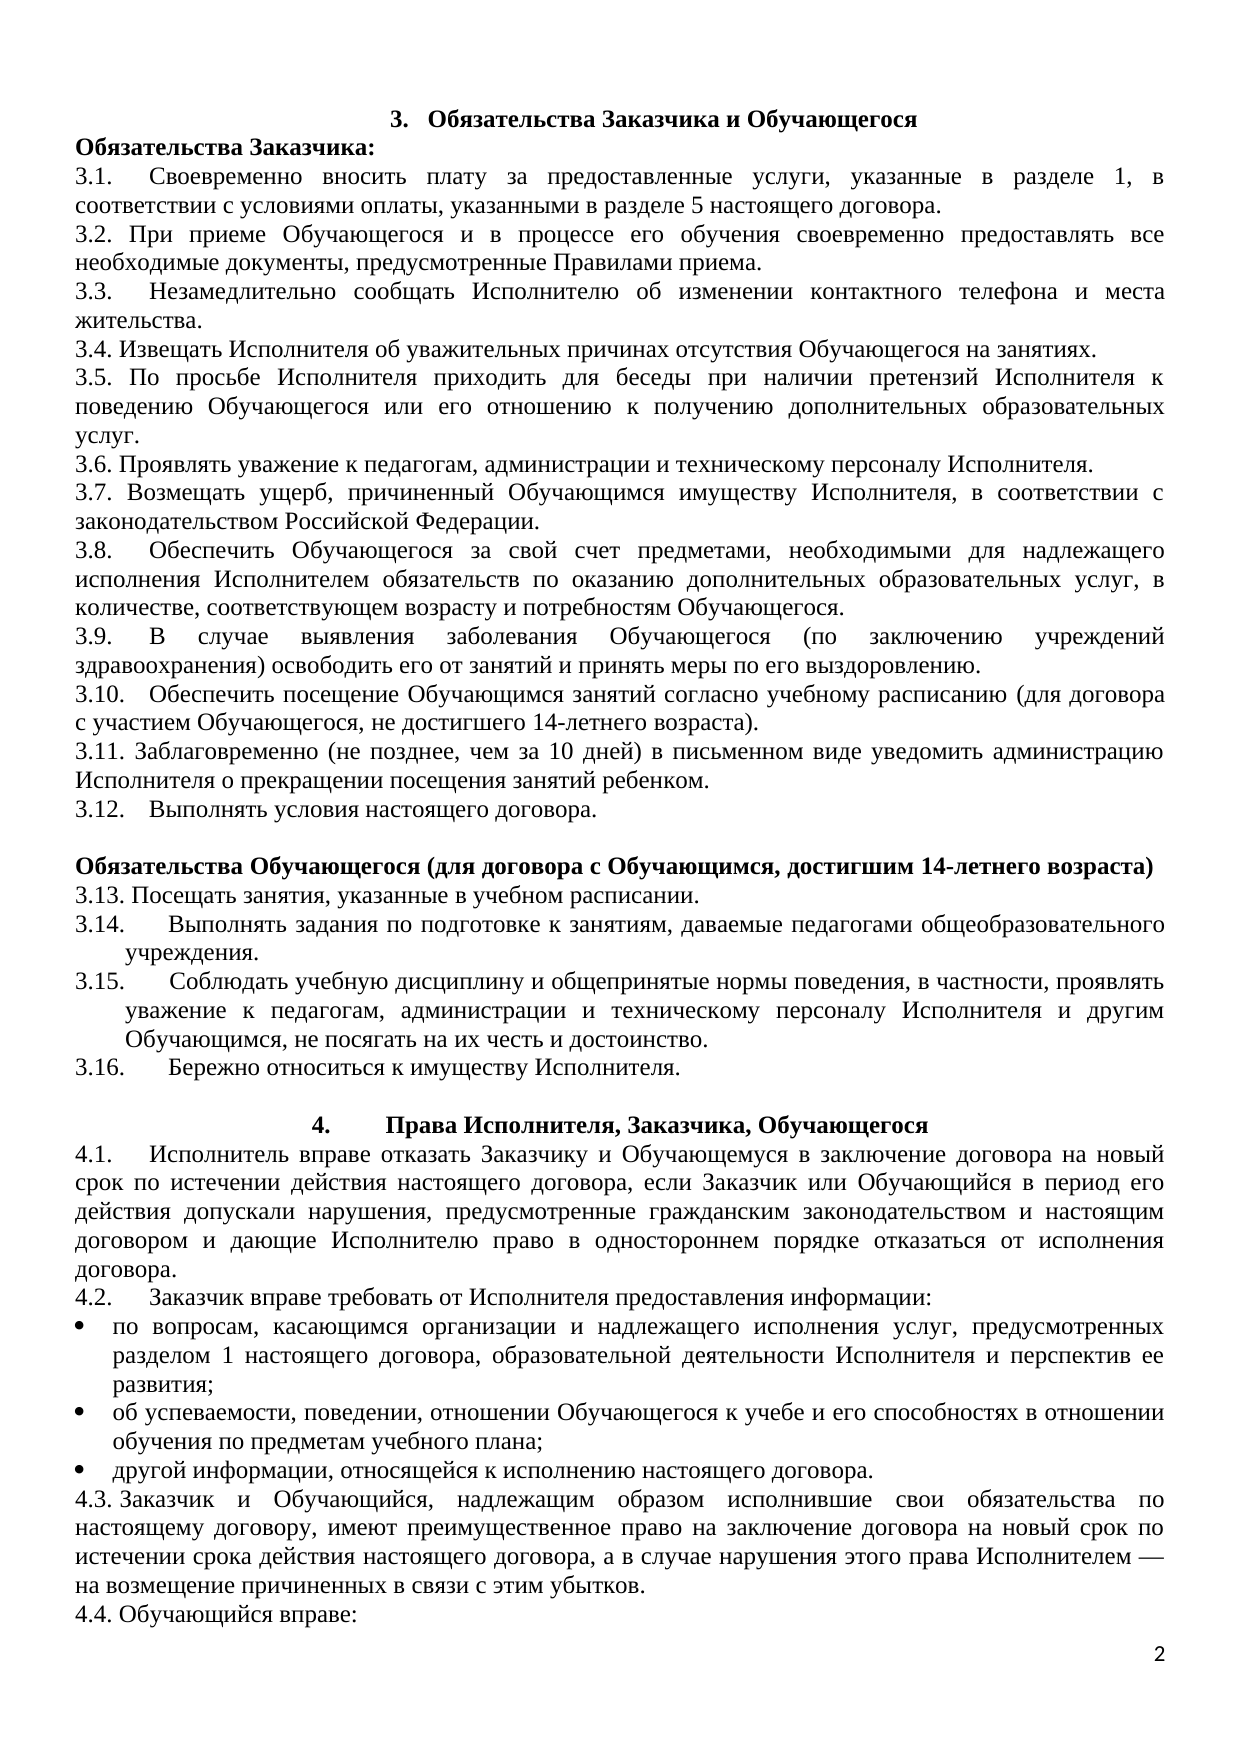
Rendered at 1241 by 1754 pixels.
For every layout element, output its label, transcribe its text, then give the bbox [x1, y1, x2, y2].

text 3.11. Заблаговременно (не позднее, чем за 10 дней) в письменном виде уведомить администрацию Исполнителя о прекращении посещения занятий ребенком. [75, 736, 1165, 794]
text 3.7. Возмещать ущерб, причиненный Обучающимся имуществу Исполнителя, в соответствии с законодательством Российской Федерации. [75, 477, 1165, 535]
list 3.10. Обеспечить посещение Обучающимся занятий согласно учебному расписанию (для договора с участием Обучающегося, не достигшего 14-летнего возраста). [75, 679, 1165, 736]
text 4.1. Исполнитель вправе отказать Заказчику и Обучающемуся в заключение договора на новый срок по истечении действия настоящего договора, если Заказчик или Обучающийся в период его действия допускали нарушения, предусмотренные гражданским законодательством и настоящим договором и дающие Исполнителю право в одностороннем порядке отказаться от исполнения договора. [75, 1139, 1165, 1282]
text 3.2. При приеме Обучающегося и в процессе его обучения своевременно предоставлять все необходимые документы, предусмотренные Правилами приема. [75, 219, 1165, 276]
text 3.5. По просьбе Исполнителя приходить для беседы при наличии претензий Исполнителя к поведению Обучающегося или его отношению к получению дополнительных образовательных услуг. [75, 362, 1165, 449]
text 3.8. Обеспечить Обучающегося за свой счет предметами, необходимыми для надлежащего исполнения Исполнителем обязательств по оказанию дополнительных образовательных услуг, в количестве, соответствующем возрасту и потребностям Обучающегося. [75, 535, 1165, 621]
text 3.13. Посещать занятия, указанные в учебном расписании. [75, 880, 1165, 909]
text 4.4. Обучающийся вправе: [75, 1599, 1165, 1627]
text 3.4. Извещать Исполнителя об уважительных причинах отсутствия Обучающегося на занятиях. [75, 334, 1165, 362]
list об успеваемости, поведении, отношении Обучающегося к учебе и его способностях в отношении обучения по предметам учебного плана; [75, 1397, 1165, 1455]
text 3.1. Своевременно вносить плату за предоставленные услуги, указанные в разделе 1, в соответствии с условиями оплаты, указанными в разделе 5 настоящего договора. [75, 161, 1165, 219]
text 3.3. Незамедлительно сообщать Исполнителю об изменении контактного телефона и места жительства. [75, 276, 1165, 334]
text Обязательства Заказчика: [75, 132, 1165, 161]
text 4. Права Исполнителя, Заказчика, Обучающегося [75, 1110, 1165, 1139]
list Обязательства Обучающегося (для договора с Обучающимся, достигшим 14-летнего возраста) [75, 851, 1165, 880]
list Обязательства Заказчика и Обучающегося [142, 104, 1165, 132]
list 4.3. Заказчик и Обучающийся, надлежащим образом исполнившие свои обязательства по настоящему договору, имеют преимущественное право на заключение договора на новый срок по истечении срока действия настоящего договора, а в случае нарушения этого права Исполнителем — на возмещение причиненных в связи с этим убытков. [75, 1484, 1165, 1599]
list Соблюдать учебную дисциплину и общепринятые нормы поведения, в частности, проявлять уважение к педагогам, администрации и техническому персоналу Исполнителя и другим Обучающимся, не посягать на их честь и достоинство. [75, 966, 1165, 1052]
list по вопросам, касающимся организации и надлежащего исполнения услуг, предусмотренных разделом 1 настоящего договора, образовательной деятельности Исполнителя и перспектив ее развития; [75, 1311, 1165, 1397]
list Выполнять задания по подготовке к занятиям, даваемые педагогами общеобразовательного учреждения. [75, 909, 1165, 966]
text 3.6. Проявлять уважение к педагогам, администрации и техническому персоналу Исполнителя. [75, 449, 1165, 477]
text 4.2. Заказчик вправе требовать от Исполнителя предоставления информации: [75, 1282, 1165, 1311]
text 3.12. Выполнять условия настоящего договора. [75, 794, 1165, 822]
list Бережно относиться к имуществу Исполнителя. [75, 1052, 1165, 1081]
text 3.9. В случае выявления заболевания Обучающегося (по заключению учреждений здравоохранения) освободить его от занятий и принять меры по его выздоровлению. [75, 621, 1165, 679]
list другой информации, относящейся к исполнению настоящего договора. [75, 1455, 1165, 1484]
